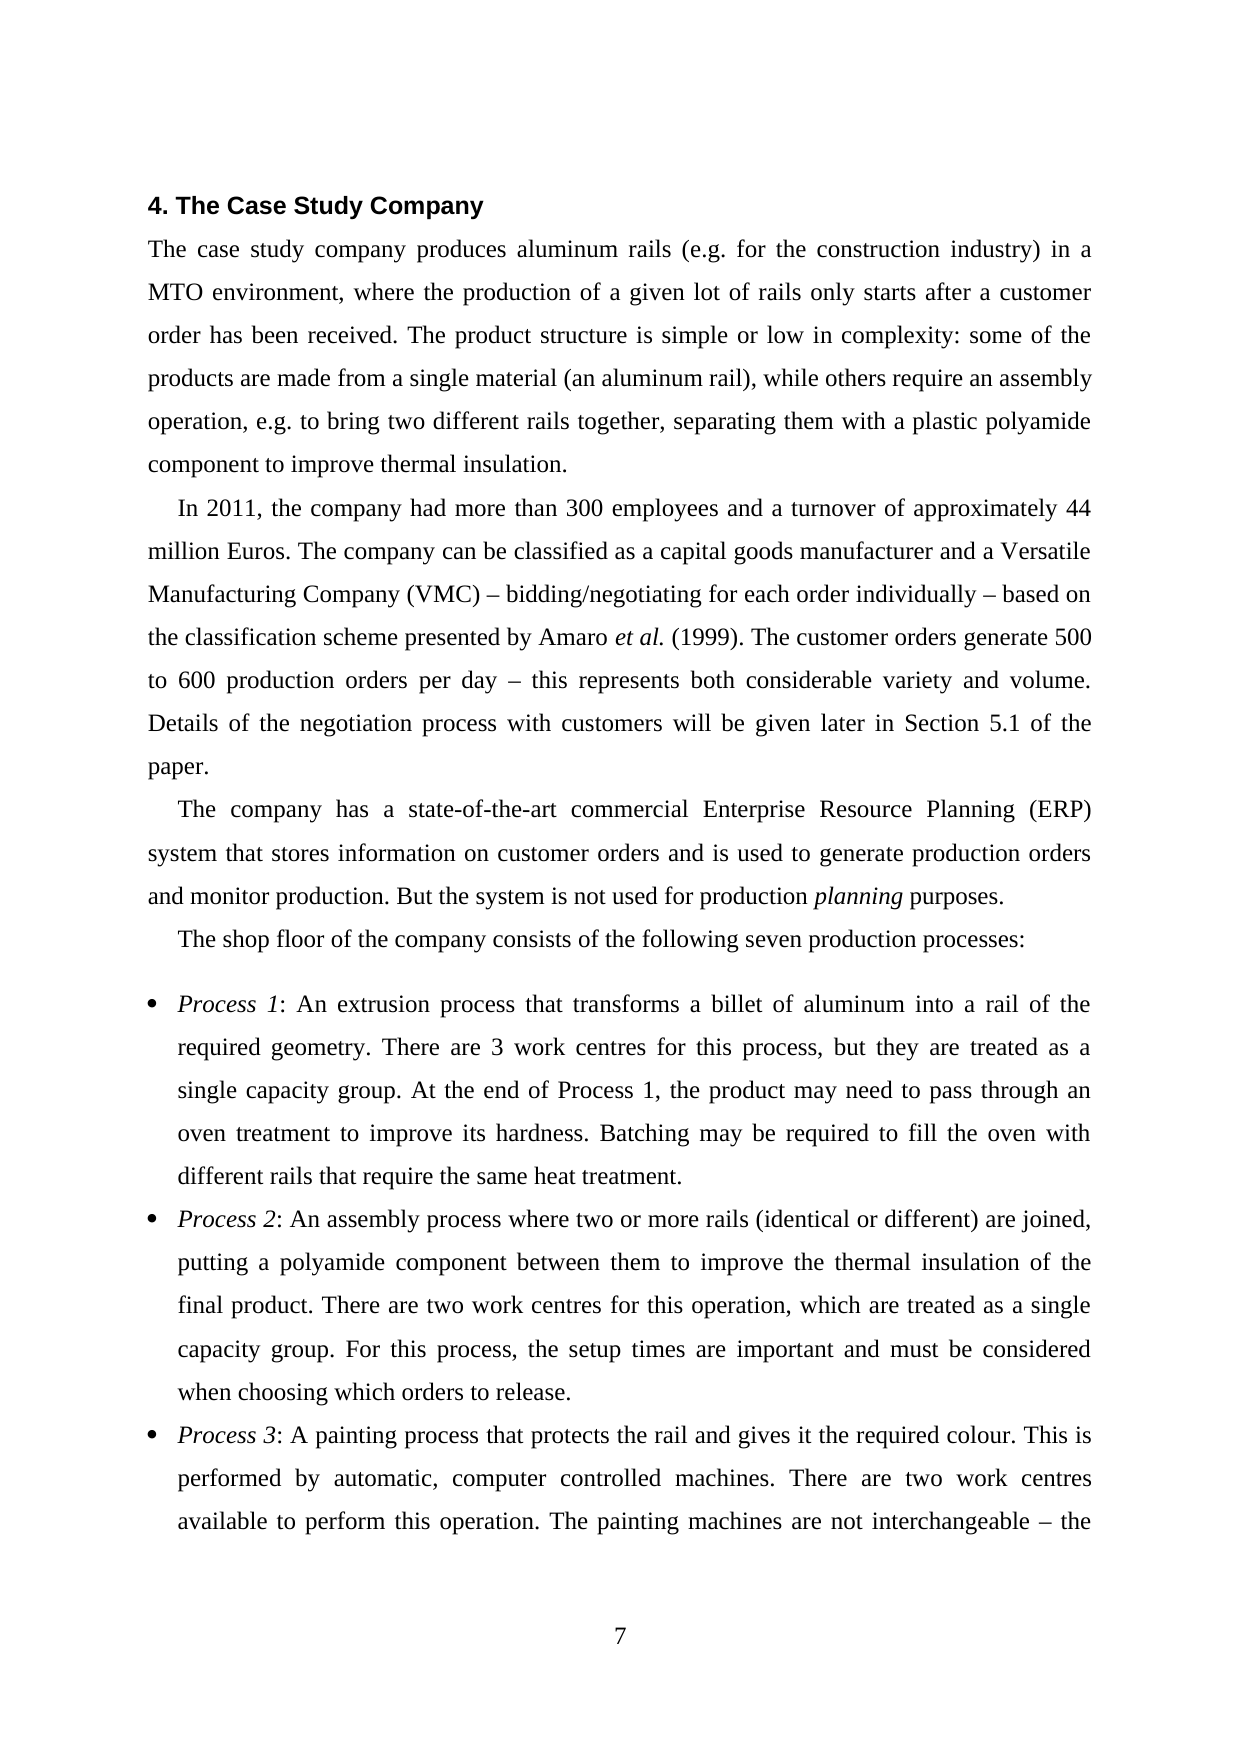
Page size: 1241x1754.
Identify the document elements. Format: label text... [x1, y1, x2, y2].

text In 2011, the company had more than 300 employees and a turnover of approximately 44 million Euros. The company can be classified as a capital goods manufacturer and a Versatile Manufacturing Company (VMC) – bidding/negotiating for each order individually – based on the classification scheme presented by Amaro et al. (1999). The customer orders generate 500 to 600 production orders per day – this represents both considerable variety and volume. Details of the negotiation process with customers will be given later in Section 5.1 of the paper. [148, 493, 1092, 780]
list Process 1: An extrusion process that transforms a billet of aluminum into a rail of the required geometry. There are 3 work centres for this process, but they are treated as a single capacity group. At the end of Process 1, the product may need to pass through an oven treatment to improve its hardness. Batching may be required to fill the oven with different rails that require the same heat treatment. [148, 989, 1092, 1190]
text The company has a state-of-the-art commercial Enterprise Resource Planning (ERP) system that stores information on customer orders and is used to generate production orders and monitor production. But the system is not used for production planning purposes. [148, 794, 1092, 909]
text The shop floor of the company consists of the following seven production processes: [148, 924, 1092, 953]
text 4. The Case Study Company [148, 191, 1092, 219]
subtitle The case study company produces aluminum rails (e.g. for the construction industry) in a MTO environment, where the production of a given lot of rails only starts after a customer order has been received. The product structure is simple or low in complexity: some of the products are made from a single material (an aluminum rail), while others require an assembly operation, e.g. to bring two different rails together, separating them with a plastic polyamide component to improve thermal insulation. [148, 234, 1092, 478]
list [148, 1420, 1092, 1535]
list Process 2: An assembly process where two or more rails (identical or different) are joined, putting a polyamide component between them to improve the thermal insulation of the final product. There are two work centres for this operation, which are treated as a single capacity group. For this process, the setup times are important and must be considered when choosing which orders to release. [148, 1204, 1092, 1406]
